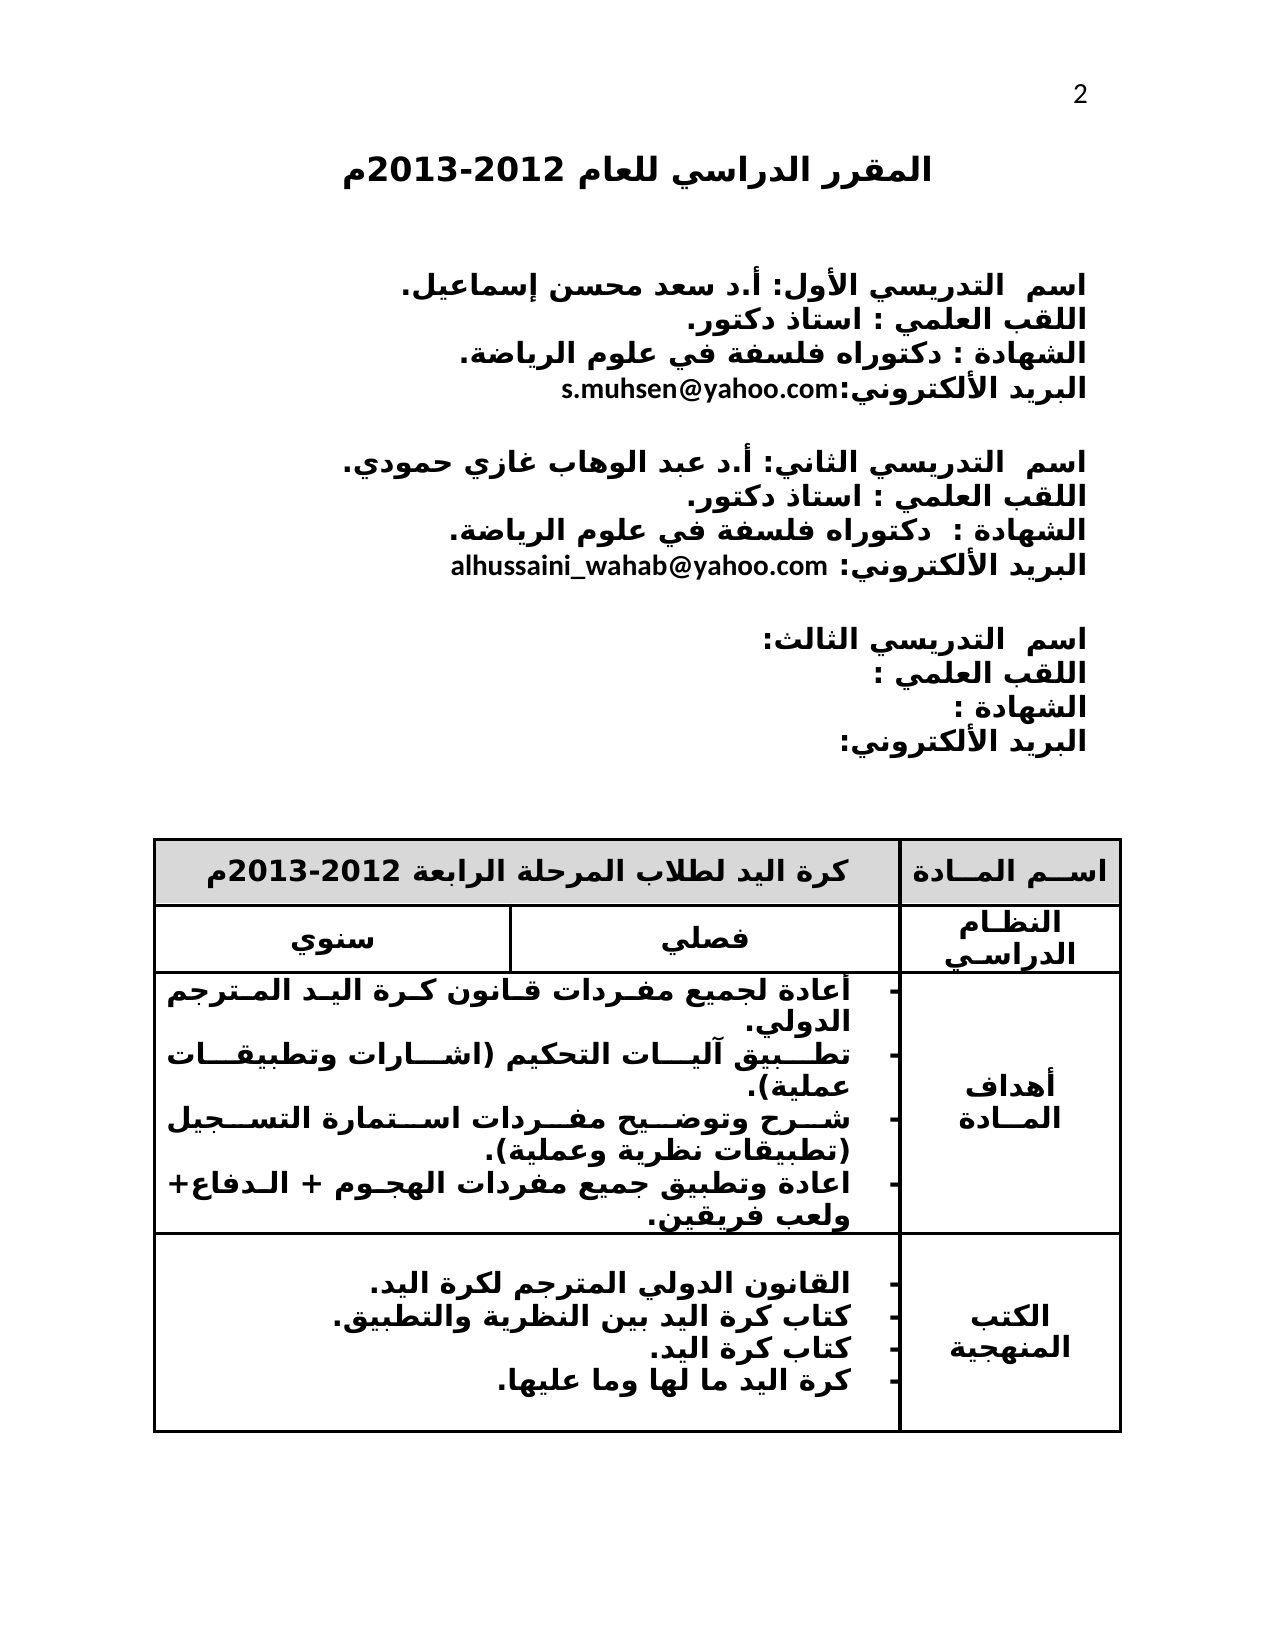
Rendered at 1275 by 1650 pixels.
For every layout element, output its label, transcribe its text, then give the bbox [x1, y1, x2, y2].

table_cell أهداف المــادة [902, 974, 1119, 1232]
text المقرر الدراسي للعام 2012-2013م [187, 150, 1087, 189]
text الشهادة : دكتوراه فلسفة في علوم الرياضة. [187, 513, 1087, 547]
text اسم التدريسي الأول: أ.د سعد محسن إسماعيل. [187, 268, 1087, 302]
text البريد الألكتروني: [187, 724, 1087, 758]
table_header كرة اليد لطلاب المرحلة الرابعة 2012-2013م [156, 841, 898, 903]
text البريد الألكتروني: alhussaini_wahab@yahoo.com [187, 547, 1087, 583]
text اللقب العلمي : استاذ دكتور. [187, 479, 1087, 513]
table_cell سنوي [156, 907, 509, 971]
table_cell القانون الدولي المترجم لكرة اليد. كتاب كرة اليد بين النظرية والتطبيق. كتاب كرة اليد. كرة اليد ما لها وما عليها. [156, 1235, 898, 1430]
table_cell أعادة لجميع مفردات قانون كرة اليد المترجم الدولي. تطبيق آليات التحكيم (اشارات وتطبيقات عملية). شرح وتوضيح مفردات استمارة التسجيل (تطبيقات نظرية وعملية). اعادة وتطبيق جميع مفردات الهجوم + الدفاع+ ولعب فريقين. [156, 974, 898, 1232]
table_header اســم المــادة [902, 841, 1119, 903]
text الشهادة : دكتوراه فلسفة في علوم الرياضة. [187, 336, 1087, 370]
text اللقب العلمي : استاذ دكتور. [187, 302, 1087, 336]
table_cell فصلي [512, 907, 898, 971]
text البريد الألكتروني:s.muhsen@yahoo.com [187, 370, 1087, 406]
table_cell النظـام الدراسـي [902, 907, 1119, 971]
text اللقب العلمي : [187, 657, 1087, 691]
text اسم التدريسي الثالث: [187, 623, 1087, 657]
text اسم التدريسي الثاني: أ.د عبد الوهاب غازي حمودي. [187, 445, 1087, 479]
text الشهادة : [187, 691, 1087, 724]
table_cell الكتب المنهجية [902, 1235, 1119, 1430]
